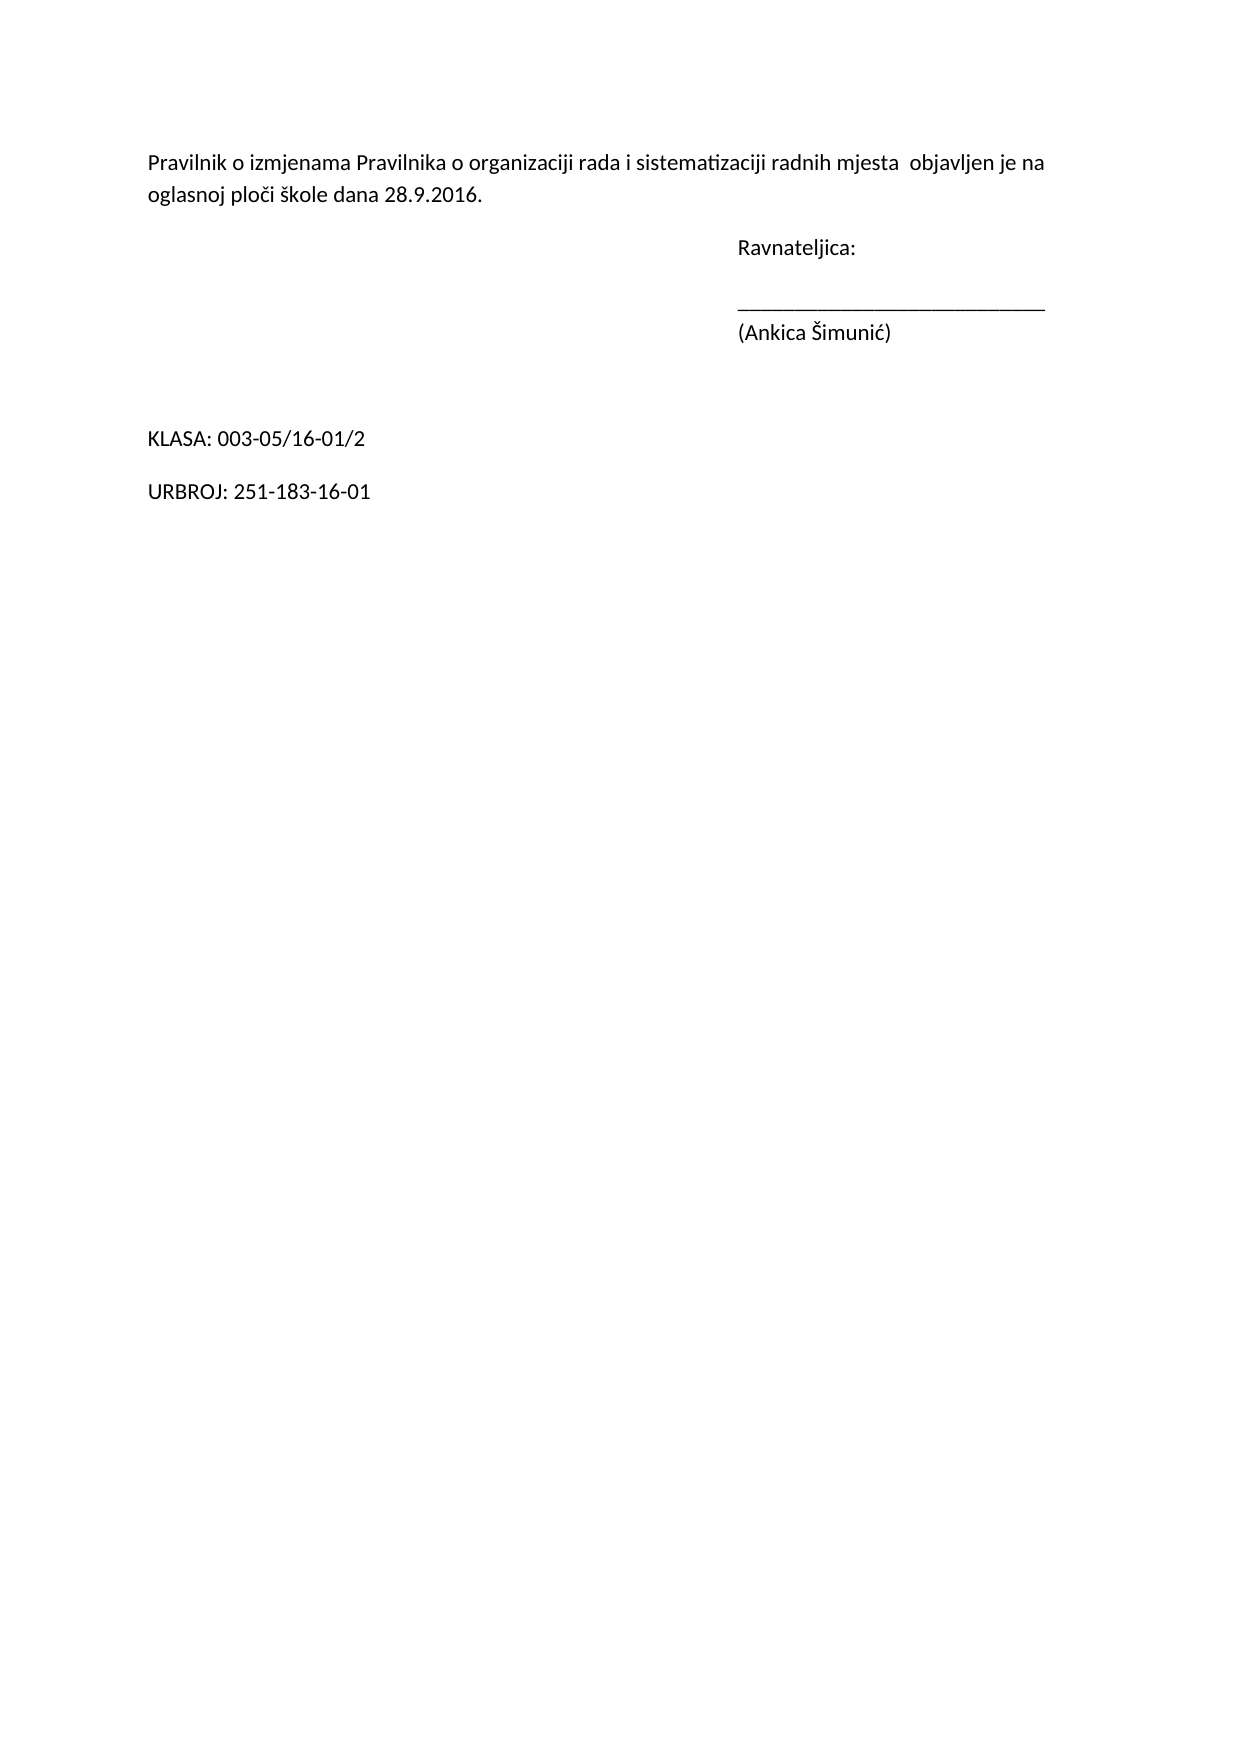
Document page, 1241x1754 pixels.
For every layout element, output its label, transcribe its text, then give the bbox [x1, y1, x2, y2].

text Ravnateljica: [148, 233, 1093, 261]
text ___________________________ (Ankica Šimunić) [148, 286, 1093, 346]
text Pravilnik o izmjenama Pravilnika o organizaciji rada i sistematizaciji radnih mjesta objavljen je na oglasnoj ploči škole dana 28.9.2016. [148, 148, 1093, 208]
text KLASA: 003-05/16-01/2 [148, 424, 1093, 452]
text URBROJ: 251-183-16-01 [148, 477, 1093, 505]
